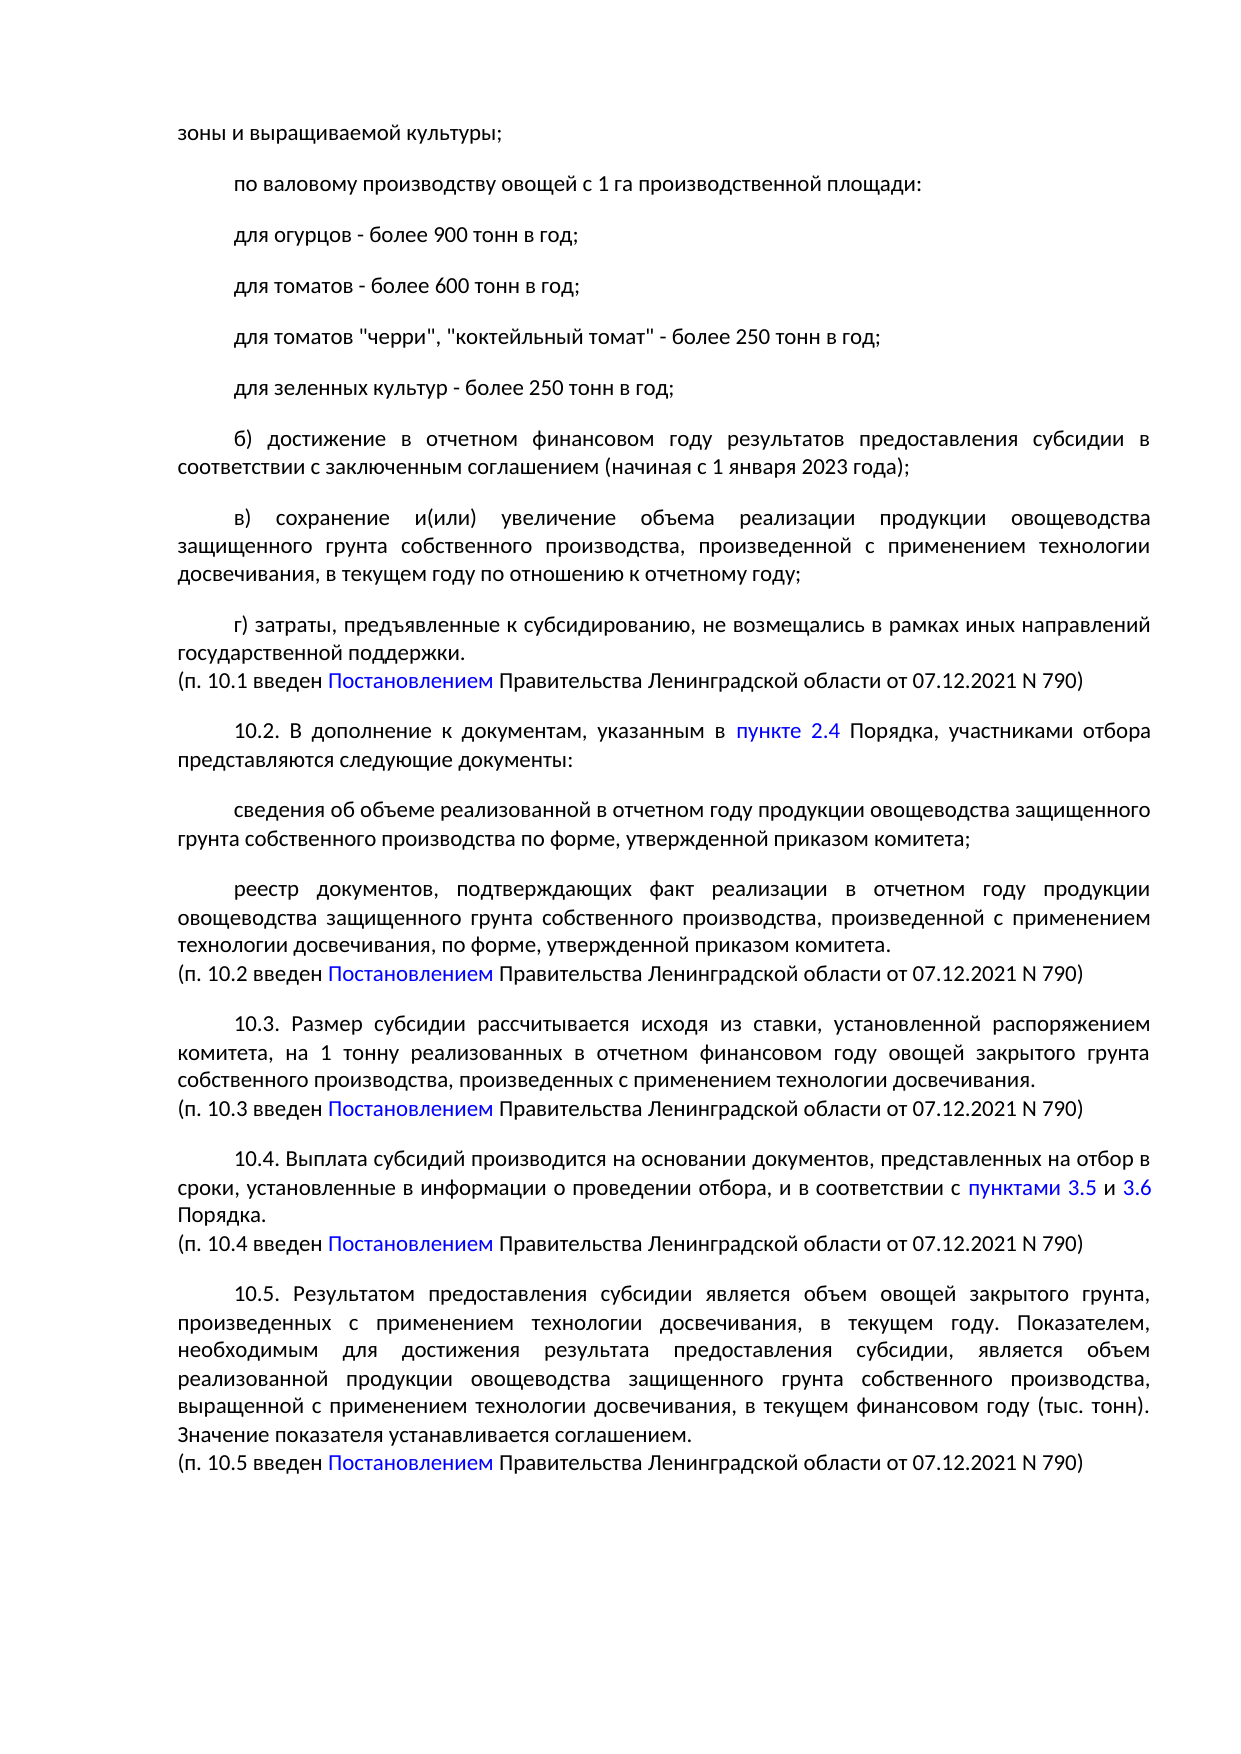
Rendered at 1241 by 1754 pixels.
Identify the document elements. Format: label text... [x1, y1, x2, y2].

text 10.5. Результатом предоставления субсидии является объем овощей закрытого грунта, произведенных с применением технологии досвечивания, в текущем году. Показателем, необходимым для достижения результата предоставления субсидии, является объем реализованной продукции овощеводства защищенного грунта собственного производства, выращенной с применением технологии досвечивания, в текущем финансовом году (тыс. тонн). Значение показателя устанавливается соглашением. [177, 1279, 1152, 1448]
text (п. 10.5 введен Постановлением Правительства Ленинградской области от 07.12.2021 N 790) [177, 1448, 1152, 1476]
text сведения об объеме реализованной в отчетном году продукции овощеводства защищенного грунта собственного производства по форме, утвержденной приказом комитета; [177, 796, 1152, 852]
text (п. 10.1 введен Постановлением Правительства Ленинградской области от 07.12.2021 N 790) [177, 666, 1152, 694]
text для огурцов - более 900 тонн в год; [177, 220, 1152, 248]
text в) сохранение и(или) увеличение объема реализации продукции овощеводства защищенного грунта собственного производства, произведенной с применением технологии досвечивания, в текущем году по отношению к отчетному году; [177, 503, 1152, 587]
text для томатов "черри", "коктейльный томат" - более 250 тонн в год; [177, 322, 1152, 350]
text для зеленных культур - более 250 тонн в год; [177, 373, 1152, 401]
text (п. 10.4 введен Постановлением Правительства Ленинградской области от 07.12.2021 N 790) [177, 1229, 1152, 1257]
text для томатов - более 600 тонн в год; [177, 271, 1152, 299]
text б) достижение в отчетном финансовом году результатов предоставления субсидии в соответствии с заключенным соглашением (начиная с 1 января 2023 года); [177, 424, 1152, 480]
text (п. 10.2 введен Постановлением Правительства Ленинградской области от 07.12.2021 N 790) [177, 959, 1152, 987]
text 10.4. Выплата субсидий производится на основании документов, представленных на отбор в сроки, установленные в информации о проведении отбора, и в соответствии с пунктами 3.5 и 3.6 Порядка. [177, 1144, 1152, 1229]
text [177, 118, 1152, 146]
text 10.3. Размер субсидии рассчитывается исходя из ставки, установленной распоряжением комитета, на 1 тонну реализованных в отчетном финансовом году овощей закрытого грунта собственного производства, произведенных с применением технологии досвечивания. [177, 1009, 1152, 1094]
text 10.2. В дополнение к документам, указанным в пункте 2.4 Порядка, участниками отбора представляются следующие документы: [177, 717, 1152, 773]
text реестр документов, подтверждающих факт реализации в отчетном году продукции овощеводства защищенного грунта собственного производства, произведенной с применением технологии досвечивания, по форме, утвержденной приказом комитета. [177, 874, 1152, 959]
text по валовому производству овощей с 1 га производственной площади: [177, 169, 1152, 197]
text г) затраты, предъявленные к субсидированию, не возмещались в рамках иных направлений государственной поддержки. [177, 610, 1152, 666]
text (п. 10.3 введен Постановлением Правительства Ленинградской области от 07.12.2021 N 790) [177, 1094, 1152, 1122]
